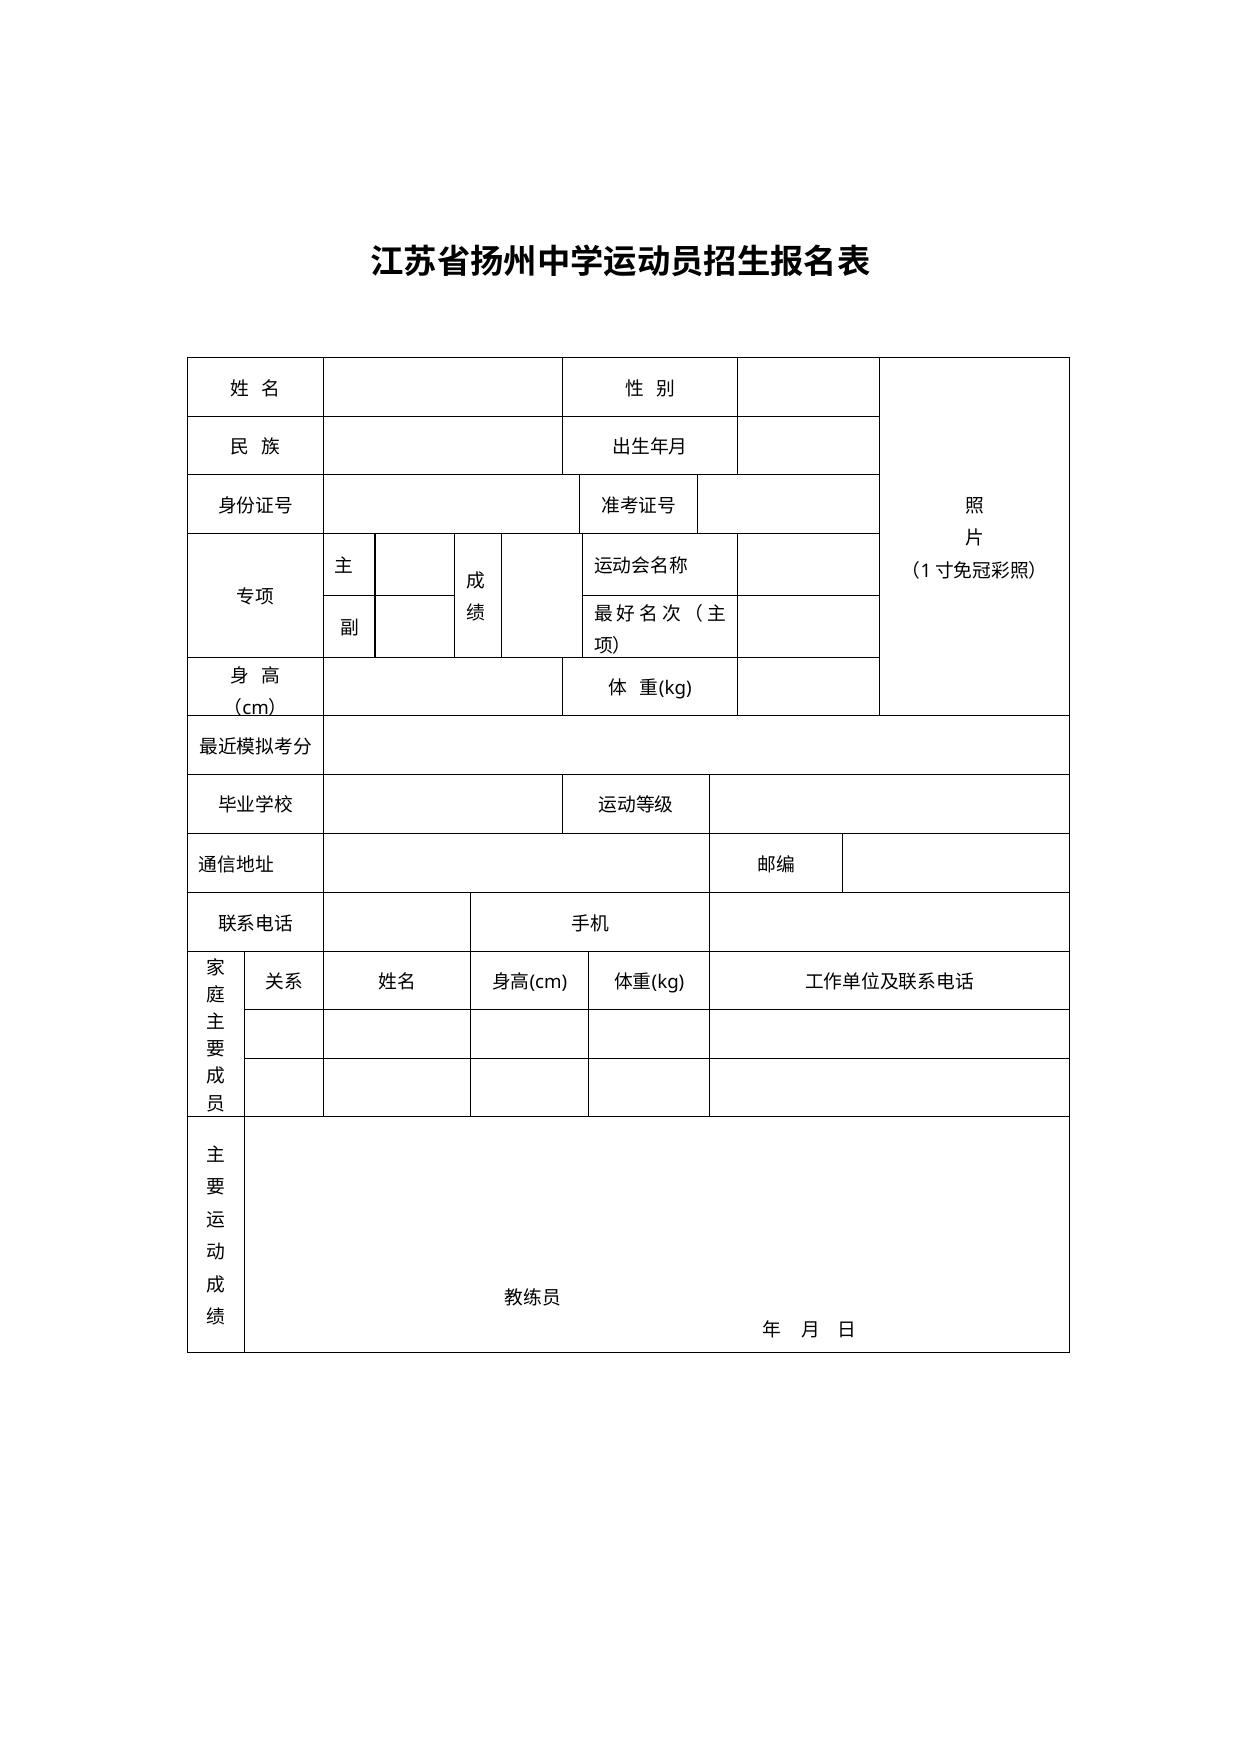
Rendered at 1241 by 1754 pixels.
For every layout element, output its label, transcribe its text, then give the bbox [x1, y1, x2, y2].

table_cell 出生年月 [563, 417, 737, 474]
table_cell 毕业学校 [188, 775, 323, 832]
table_cell 主 [324, 534, 374, 595]
table_cell [710, 775, 1069, 832]
table_cell [324, 893, 470, 951]
table_header [324, 358, 562, 416]
table_cell 姓名 [324, 952, 470, 1009]
table_cell [710, 1010, 1069, 1058]
table_cell 准考证号 [580, 475, 697, 533]
table_cell [710, 893, 1069, 951]
table_cell 体 重(kg) [563, 658, 737, 715]
table_cell [324, 716, 1069, 774]
table_cell 成绩 [455, 534, 501, 657]
table_cell [738, 596, 879, 657]
table_header 姓 名 [188, 358, 323, 416]
table_cell 专项 [188, 534, 323, 657]
table_cell [324, 417, 562, 474]
table_cell [324, 475, 579, 533]
table_cell 身高(cm) [471, 952, 588, 1009]
table_cell 体重(kg) [589, 952, 709, 1009]
table_cell [376, 596, 454, 657]
table_header [738, 358, 879, 416]
table_cell 通信地址 [188, 834, 323, 892]
table_cell [738, 534, 879, 595]
table_cell [324, 775, 562, 832]
table_header 照 片 （1寸免冠彩照） [880, 358, 1069, 715]
table_cell 副 [324, 596, 374, 657]
table_cell 运动会名称 [583, 534, 737, 595]
table_cell [738, 417, 879, 474]
table_cell [245, 1059, 323, 1116]
table_cell [376, 534, 454, 595]
table_cell [471, 1059, 588, 1116]
table_cell 身 高（cm） [188, 658, 323, 715]
table_cell 身份证号 [188, 475, 323, 533]
table_cell 工作单位及联系电话 [710, 952, 1069, 1009]
table_cell [245, 1010, 323, 1058]
table_cell [502, 534, 582, 657]
table_cell 手机 [471, 893, 709, 951]
table_cell [589, 1059, 709, 1116]
table_cell 最好名次（主项） [583, 596, 737, 657]
table_header 性 别 [563, 358, 737, 416]
table_cell [324, 1059, 470, 1116]
table_cell [324, 658, 562, 715]
table_cell [710, 1059, 1069, 1116]
table_cell [324, 1010, 470, 1058]
table_cell 联系电话 [188, 893, 323, 951]
table_cell 教练员 年 月 日 [245, 1117, 1069, 1352]
table_cell [698, 475, 879, 533]
table_cell [324, 834, 709, 892]
table_cell 民 族 [188, 417, 323, 474]
table_cell 邮编 [710, 834, 842, 892]
text 江苏省扬州中学运动员招生报名表 [187, 227, 1053, 292]
table_cell 家庭主要成员 [188, 952, 244, 1116]
table_cell 最近模拟考分 [188, 716, 323, 774]
table_cell 运动等级 [563, 775, 709, 832]
table_cell [843, 834, 1069, 892]
table_cell 主要运动成绩 [188, 1117, 244, 1352]
table_cell [589, 1010, 709, 1058]
table_cell [738, 658, 879, 715]
table_cell 关系 [245, 952, 323, 1009]
table_cell [471, 1010, 588, 1058]
